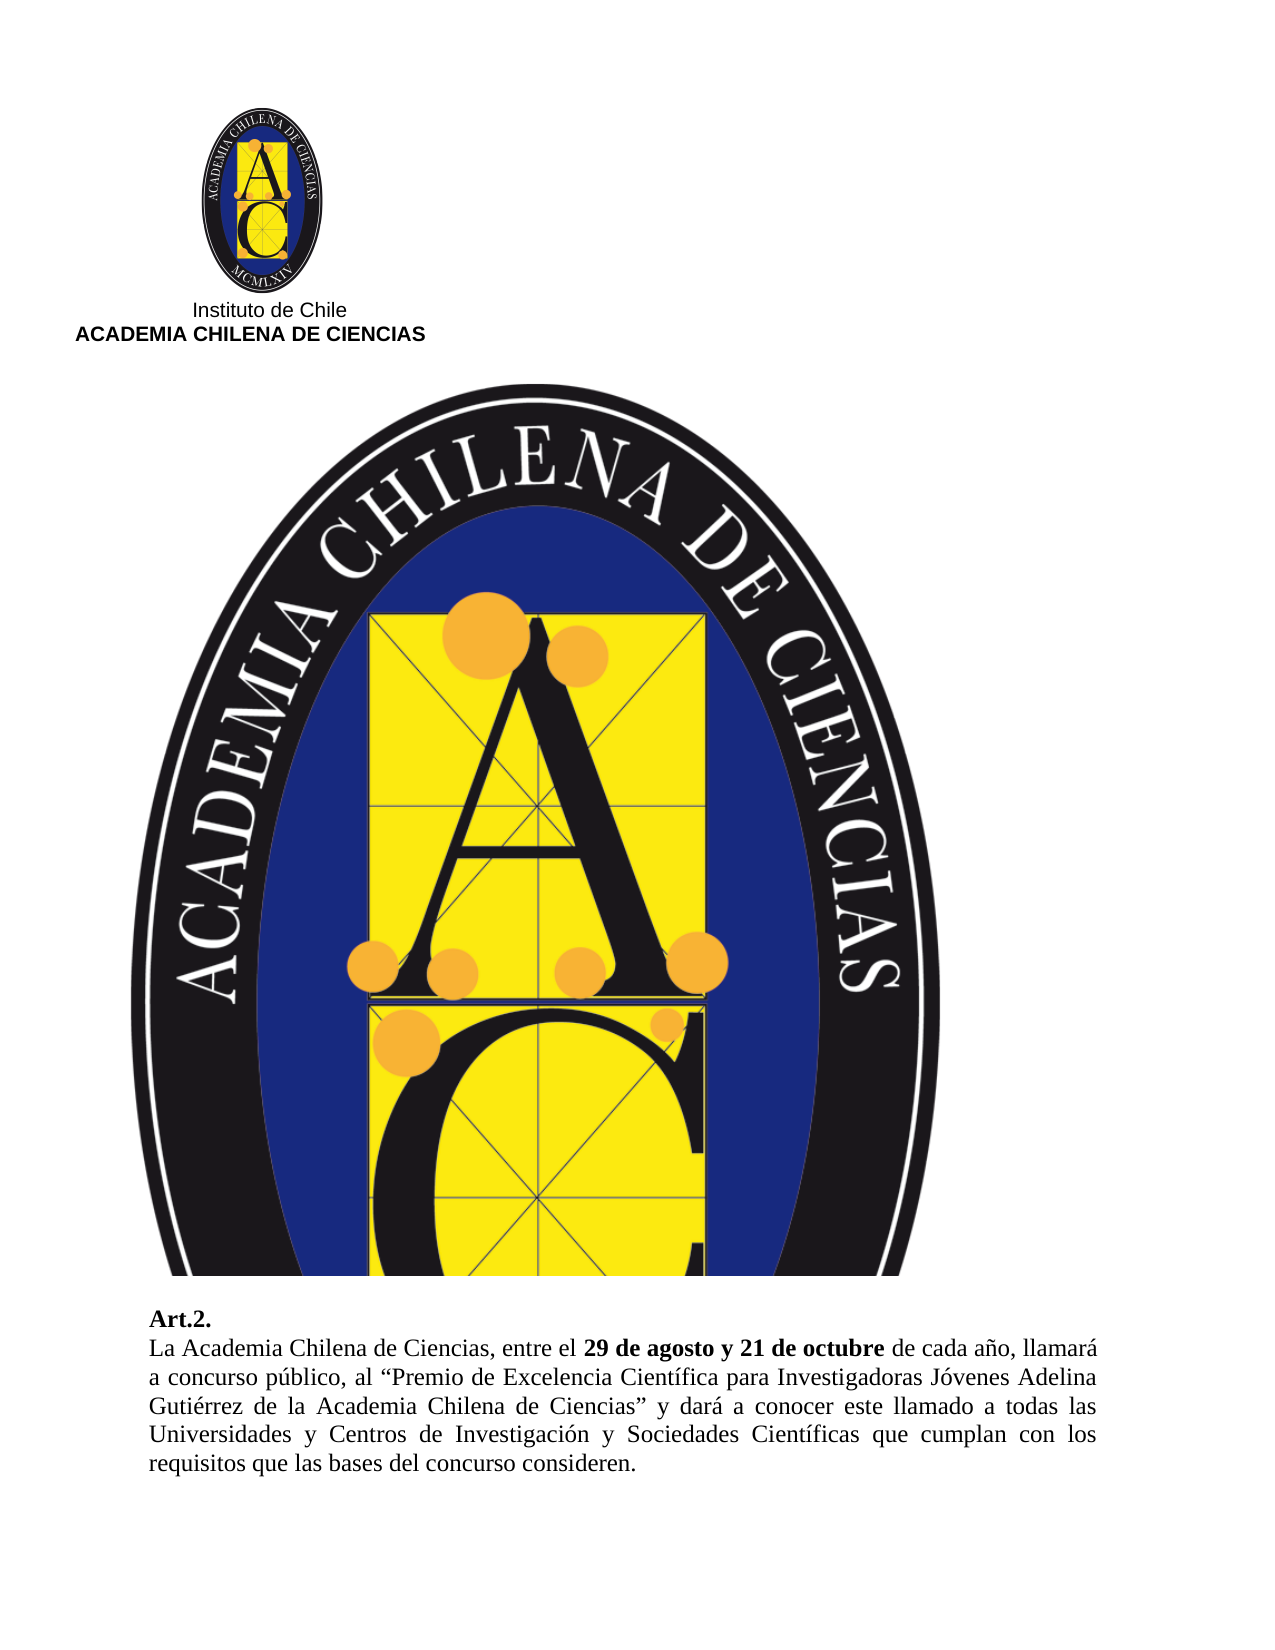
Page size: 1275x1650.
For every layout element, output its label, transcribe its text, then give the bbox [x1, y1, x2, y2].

picture [193, 102, 331, 299]
text Art.2. [149, 1304, 1098, 1333]
picture [75, 346, 996, 1276]
text La Academia Chilena de Ciencias, entre el 29 de agosto y 21 de octubre de cada año, llamará a concurso público, al “Premio de Excelencia Científica para Investigadoras Jóvenes Adelina Gutiérrez de la Academia Chilena de Ciencias” y dará a conocer este llamado a todas las Universidades y Centros de Investigación y Sociedades Científicas que cumplan con los requisitos que las bases del concurso consideren. [149, 1333, 1098, 1477]
